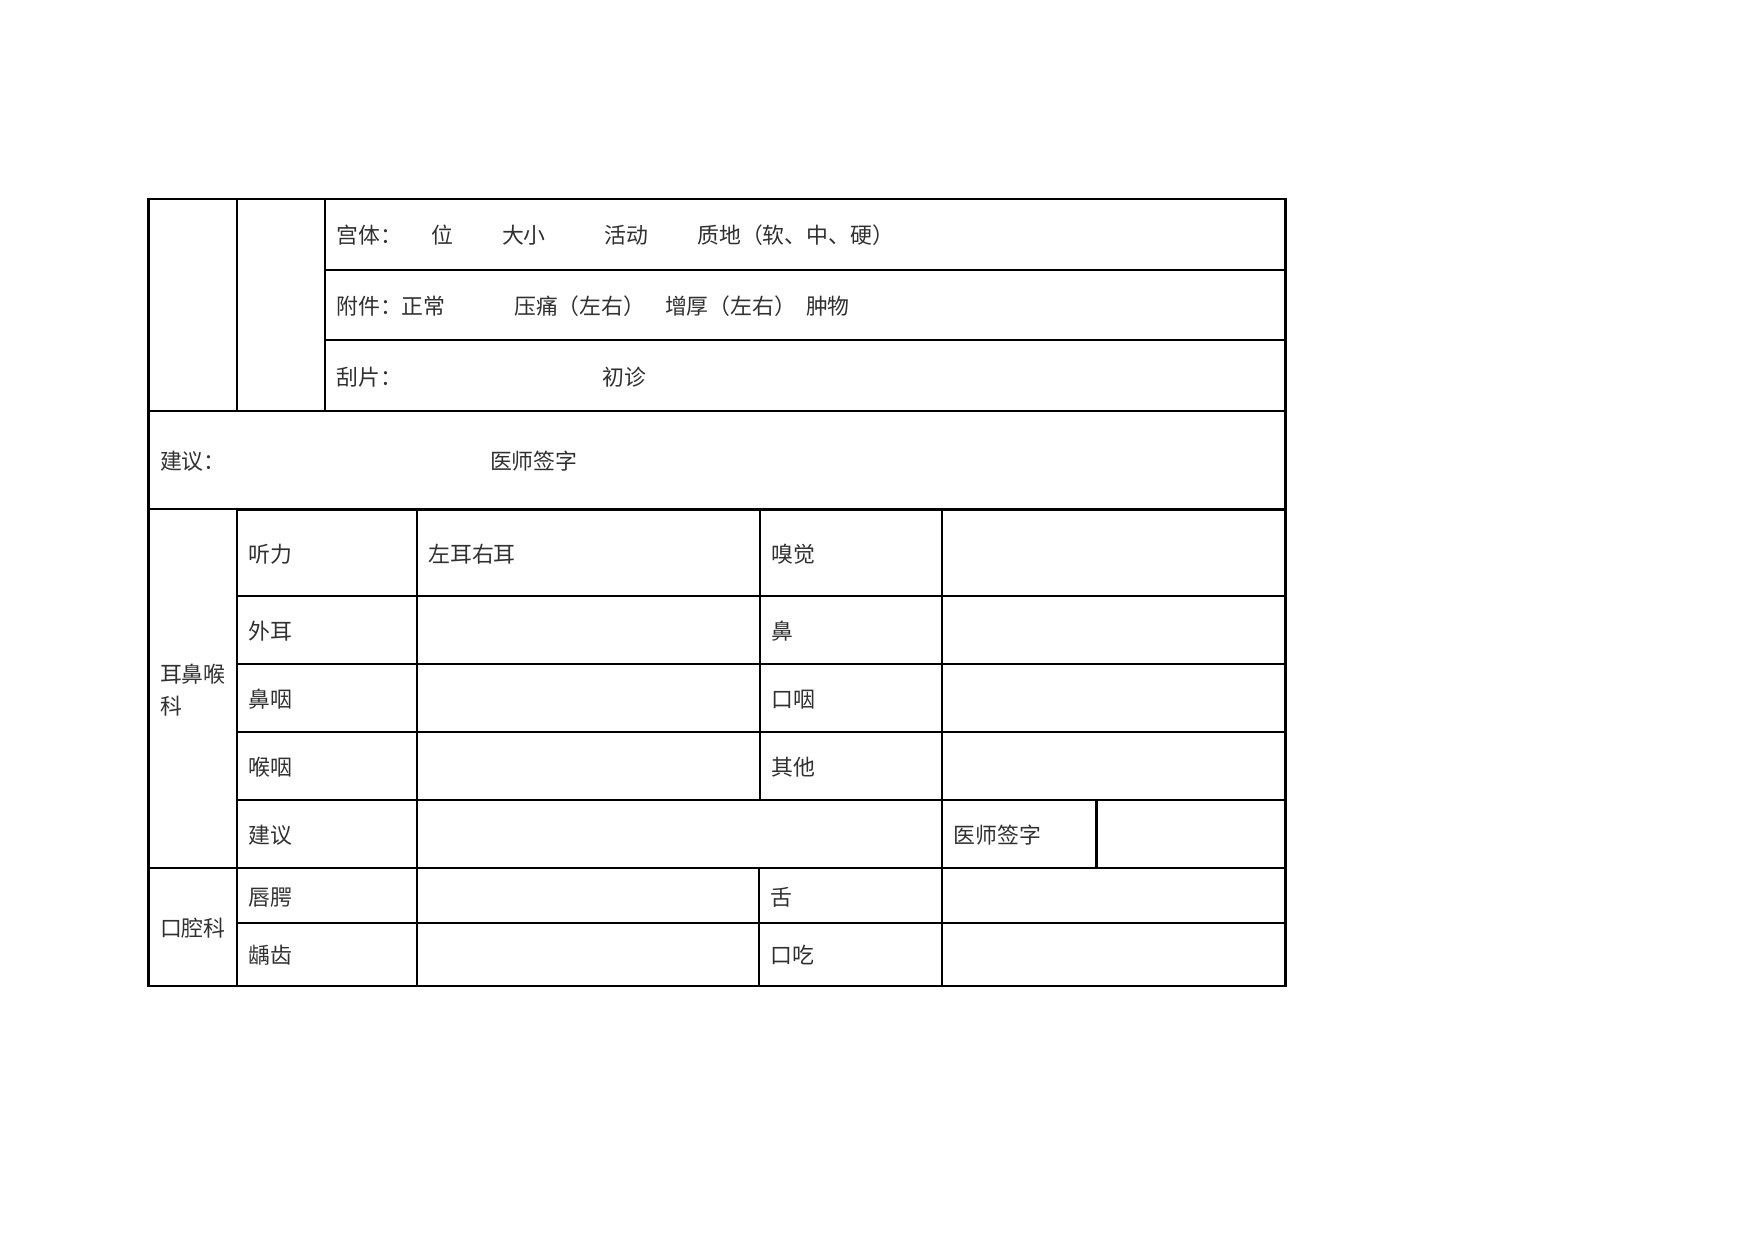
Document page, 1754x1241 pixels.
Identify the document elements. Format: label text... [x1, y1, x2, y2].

table_cell 鼻 [761, 597, 941, 663]
table_cell [418, 733, 759, 799]
table_cell 口腔科 [150, 869, 236, 984]
table_cell 建议： 医师签字 [150, 412, 1284, 508]
table_cell [943, 511, 1284, 595]
table_cell 舌 [760, 869, 941, 922]
table_cell 嗅觉 [761, 511, 941, 595]
table_cell 刮片： 初诊 [326, 341, 1284, 410]
table_cell [418, 924, 758, 984]
table_cell [943, 924, 1284, 984]
table_cell [418, 665, 759, 731]
table_cell 喉咽 [238, 733, 416, 799]
table_cell 龋齿 [238, 924, 416, 984]
table_cell 鼻咽 [238, 665, 416, 731]
table_cell 听力 [238, 511, 416, 595]
table_cell 口吃 [760, 924, 941, 984]
table_cell 医师签字 [943, 801, 1095, 867]
table_cell [418, 801, 941, 867]
table_cell [943, 733, 1284, 799]
table_cell [418, 597, 759, 663]
table_cell [1098, 801, 1284, 867]
table_cell 口咽 [761, 665, 941, 731]
table_cell 唇腭 [238, 869, 416, 922]
table_cell [418, 869, 758, 922]
table_cell [943, 665, 1284, 731]
table_cell 宫体： 位 大小 活动 质地（软、中、硬） [326, 200, 1284, 268]
table_cell 外耳 [238, 597, 416, 663]
table_cell [943, 869, 1284, 922]
table_cell 左耳右耳 [418, 511, 759, 595]
table_cell 附件：正常 压痛（左右） 增厚（左右） 肿物 [326, 271, 1284, 339]
table_cell [943, 597, 1284, 663]
table_cell 建议 [238, 801, 416, 867]
table_cell 其他 [761, 733, 941, 799]
table_cell 耳鼻喉科 [150, 510, 236, 867]
